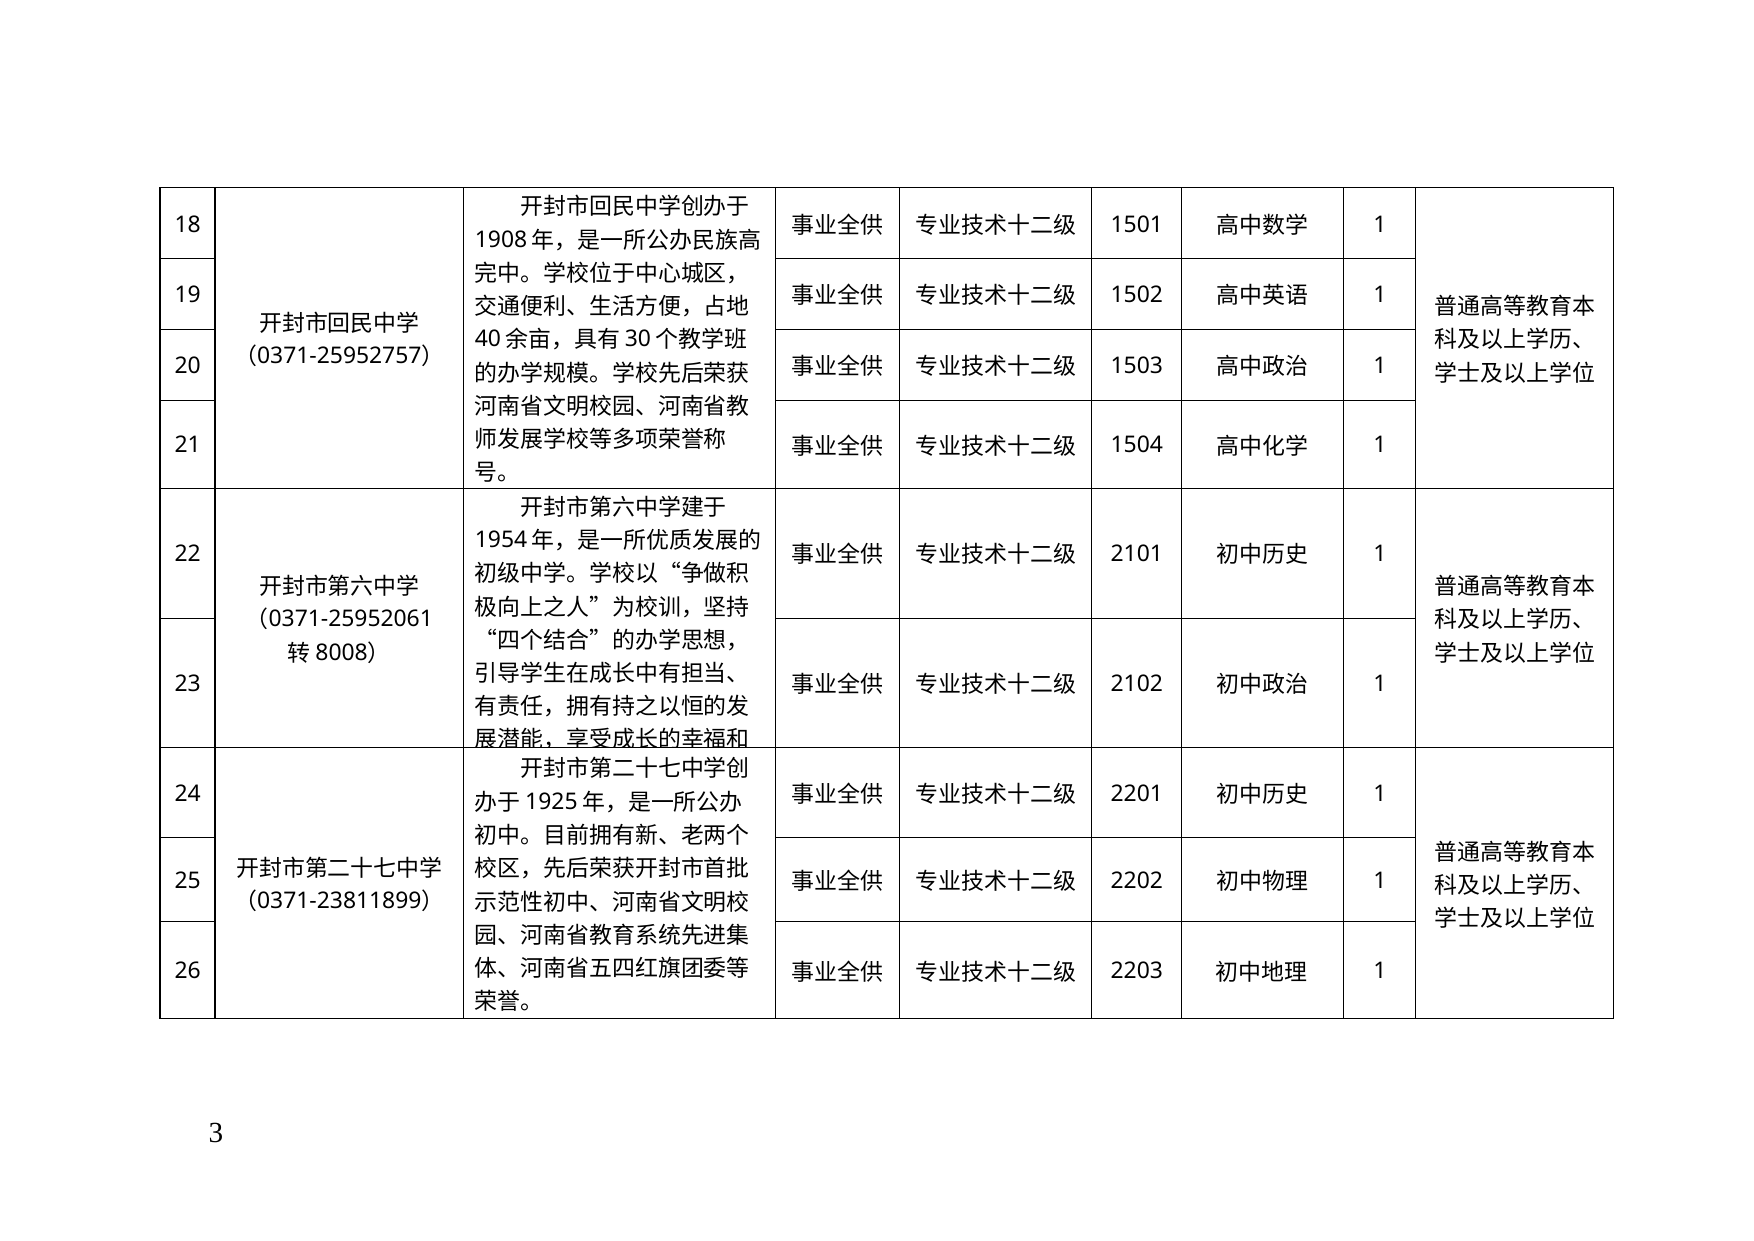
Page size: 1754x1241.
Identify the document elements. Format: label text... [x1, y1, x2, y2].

table_cell 高中化学 [1182, 401, 1343, 487]
table_cell 高中数学 [1182, 188, 1343, 258]
table_cell 开封市回民中学创办于1908年，是一所公办民族高完中。学校位于中心城区，交通便利、生活方便，占地40余亩，具有30个教学班的办学规模。学校先后荣获河南省文明校园、河南省教师发展学校等多项荣誉称号。 [464, 188, 775, 487]
table_cell 24 [161, 748, 214, 837]
table_cell 20 [161, 330, 214, 400]
table_cell 普通高等教育本科及以上学历、学士及以上学位 [1416, 489, 1613, 747]
table_cell 事业全供 [776, 748, 899, 837]
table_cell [1416, 188, 1613, 487]
table_cell 专业技术十二级 [900, 259, 1091, 329]
table_cell 26 [161, 922, 214, 1018]
table_cell 事业全供 [776, 838, 899, 921]
table_cell 1 [1344, 748, 1415, 837]
table_cell 事业全供 [776, 330, 899, 400]
table_cell 2102 [1092, 619, 1181, 747]
table_cell 2202 [1092, 838, 1181, 921]
table_cell 开封市第六中学 （0371-25952061 转8008） [216, 489, 463, 747]
table_cell 23 [161, 619, 214, 747]
table_cell 2101 [1092, 489, 1181, 617]
table_cell 1502 [1092, 259, 1181, 329]
table_cell 事业全供 [776, 619, 899, 747]
table_cell 1 [1344, 489, 1415, 617]
table_cell 21 [161, 401, 214, 487]
table_cell 事业全供 [776, 259, 899, 329]
table_cell 1 [1344, 619, 1415, 747]
table_cell 专业技术十二级 [900, 748, 1091, 837]
table_cell 2201 [1092, 748, 1181, 837]
table_cell 事业全供 [776, 188, 899, 258]
table_cell 开封市回民中学 （0371-25952757） [216, 188, 463, 487]
table_cell 事业全供 [776, 401, 899, 487]
table_cell 25 [161, 838, 214, 921]
table_cell 专业技术十二级 [900, 489, 1091, 617]
table_cell 18 [161, 188, 214, 258]
table_cell 专业技术十二级 [900, 838, 1091, 921]
table_cell 1 [1344, 922, 1415, 1018]
table_cell 2203 [1092, 922, 1181, 1018]
table_cell 专业技术十二级 [900, 401, 1091, 487]
table_cell 19 [161, 259, 214, 329]
table_cell 初中历史 [1182, 489, 1343, 617]
table_cell 1 [1344, 259, 1415, 329]
table_cell 高中政治 [1182, 330, 1343, 400]
table_cell 1 [1344, 401, 1415, 487]
table_cell 1 [1344, 838, 1415, 921]
table_cell 初中地理 [1182, 922, 1343, 1018]
table_cell 高中英语 [1182, 259, 1343, 329]
table_cell 初中历史 [1182, 748, 1343, 837]
table_cell 1503 [1092, 330, 1181, 400]
table_cell 事业全供 [776, 922, 899, 1018]
table_cell 1 [1344, 330, 1415, 400]
table_cell 初中政治 [1182, 619, 1343, 747]
table_cell 1501 [1092, 188, 1181, 258]
table_cell 专业技术十二级 [900, 619, 1091, 747]
table_cell 事业全供 [776, 489, 899, 617]
table_cell 开封市第二十七中学创办于1925年，是一所公办初中。目前拥有新、老两个校区，先后荣获开封市首批示范性初中、河南省文明校园、河南省教育系统先进集体、河南省五四红旗团委等荣誉。 [464, 748, 775, 1018]
table_cell 专业技术十二级 [900, 188, 1091, 258]
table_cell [1416, 748, 1613, 1018]
table_cell 1 [1344, 188, 1415, 258]
table_cell 初中物理 [1182, 838, 1343, 921]
table_cell 专业技术十二级 [900, 922, 1091, 1018]
table_cell 专业技术十二级 [900, 330, 1091, 400]
table_cell 1504 [1092, 401, 1181, 487]
table_cell 开封市第二十七中学 （0371-23811899） [216, 748, 463, 1018]
table_cell 开封市第六中学建于1954年，是一所优质发展的初级中学。学校以“争做积极向上之人”为校训，坚持“四个结合”的办学思想，引导学生在成长中有担当、有责任，拥有持之以恒的发展潜能，享受成长的幸福和愉悦。 [464, 489, 775, 747]
table_cell 22 [161, 489, 214, 617]
